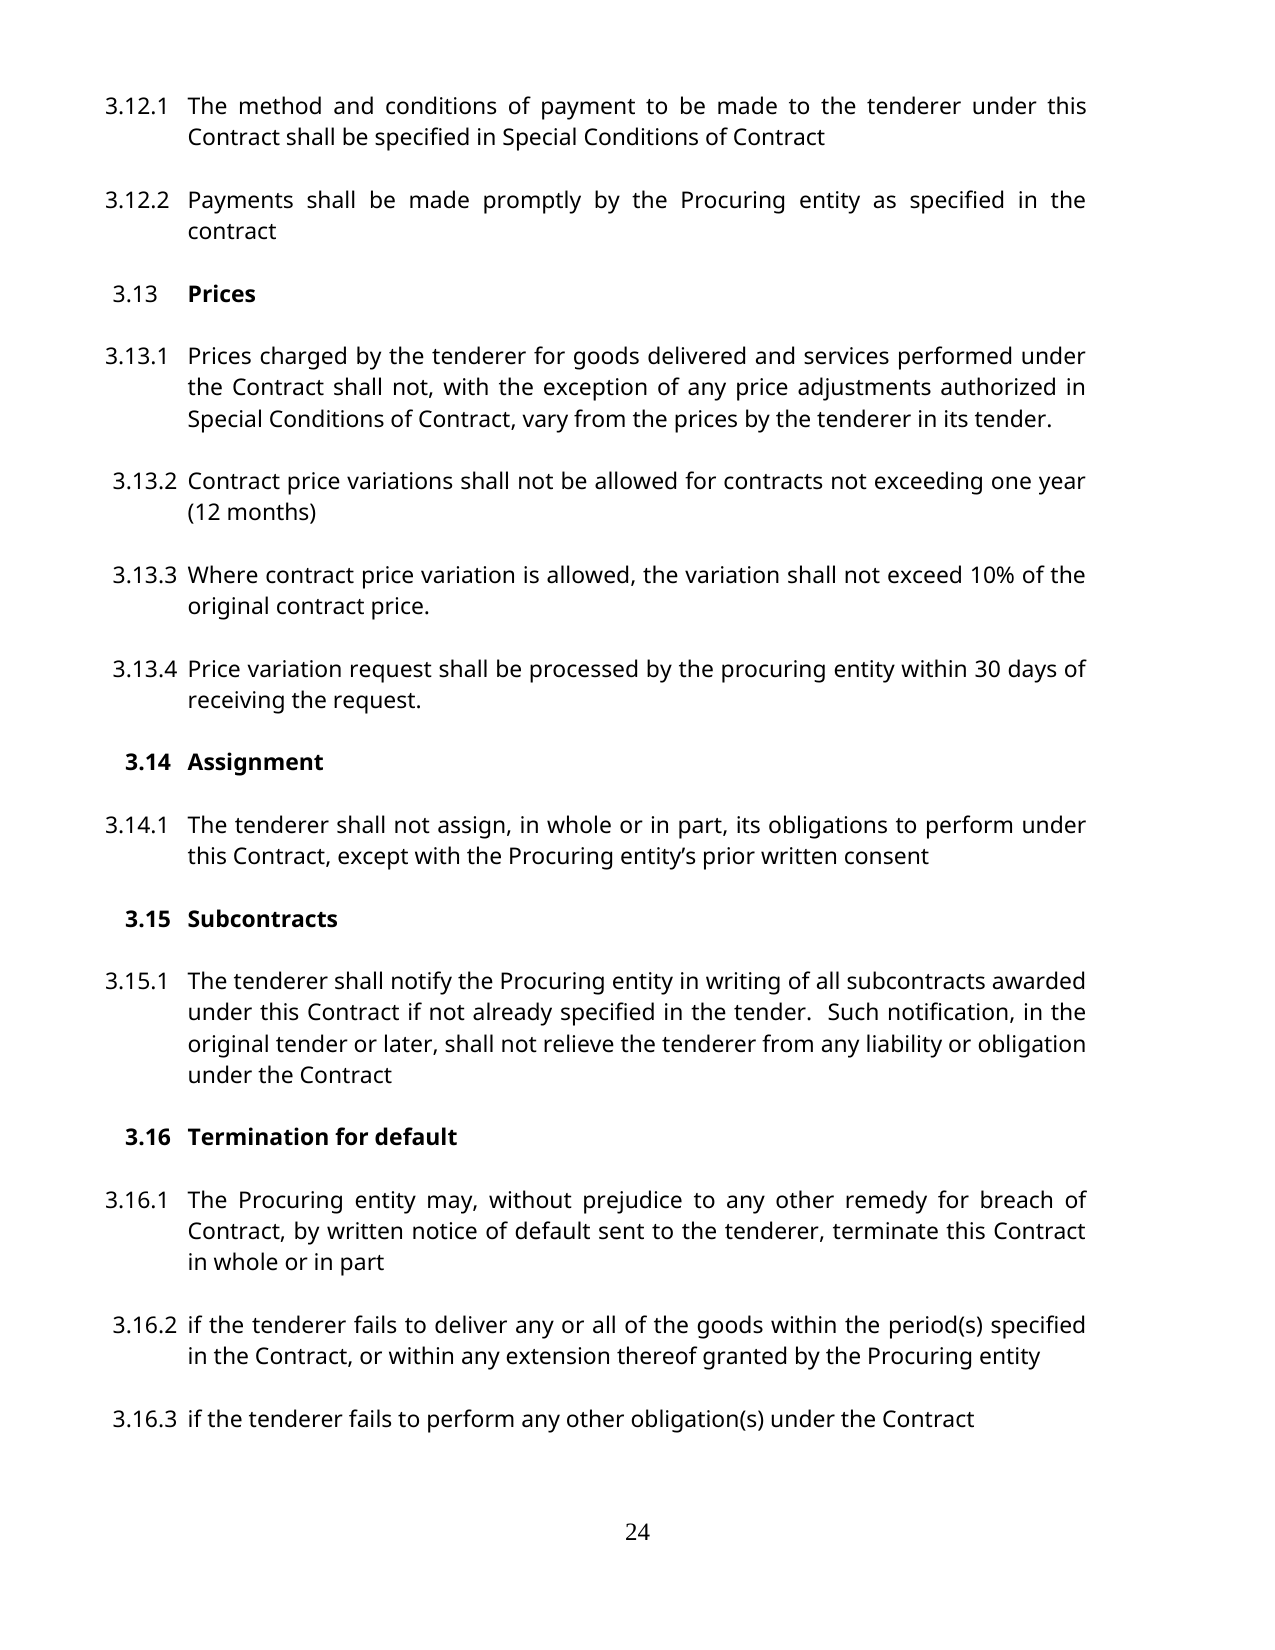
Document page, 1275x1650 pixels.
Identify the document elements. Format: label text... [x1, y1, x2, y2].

list Price variation request shall be processed by the procuring entity within 30 days of receiving the request. [112, 652, 1087, 715]
list Payments shall be made promptly by the Procuring entity as specified in the contract [105, 184, 1087, 246]
subtitle Prices [112, 277, 1087, 309]
list The tenderer shall notify the Procuring entity in writing of all subcontracts awarded under this Contract if not already specified in the tender. Such notification, in the original tender or later, shall not relieve the tenderer from any liability or obligation under the Contract [105, 965, 1087, 1090]
subtitle Termination for default [125, 1121, 1087, 1152]
subtitle Assignment [125, 746, 1087, 777]
list The Procuring entity may, without prejudice to any other remedy for breach of Contract, by written notice of default sent to the tenderer, terminate this Contract in whole or in part [105, 1184, 1087, 1277]
list if the tenderer fails to perform any other obligation(s) under the Contract [112, 1402, 1087, 1434]
list The tenderer shall not assign, in whole or in part, its obligations to perform under this Contract, except with the Procuring entity’s prior written consent [105, 809, 1087, 871]
list Prices charged by the tenderer for goods delivered and services performed under the Contract shall not, with the exception of any price adjustments authorized in Special Conditions of Contract, vary from the prices by the tenderer in its tender. [105, 340, 1087, 434]
list Where contract price variation is allowed, the variation shall not exceed 10% of the original contract price. [112, 559, 1087, 621]
subtitle Subcontracts [125, 902, 1087, 934]
list Contract price variations shall not be allowed for contracts not exceeding one year (12 months) [112, 465, 1087, 527]
list if the tenderer fails to deliver any or all of the goods within the period(s) specified in the Contract, or within any extension thereof granted by the Procuring entity [112, 1309, 1087, 1371]
list The method and conditions of payment to be made to the tenderer under this Contract shall be specified in Special Conditions of Contract [105, 90, 1087, 152]
